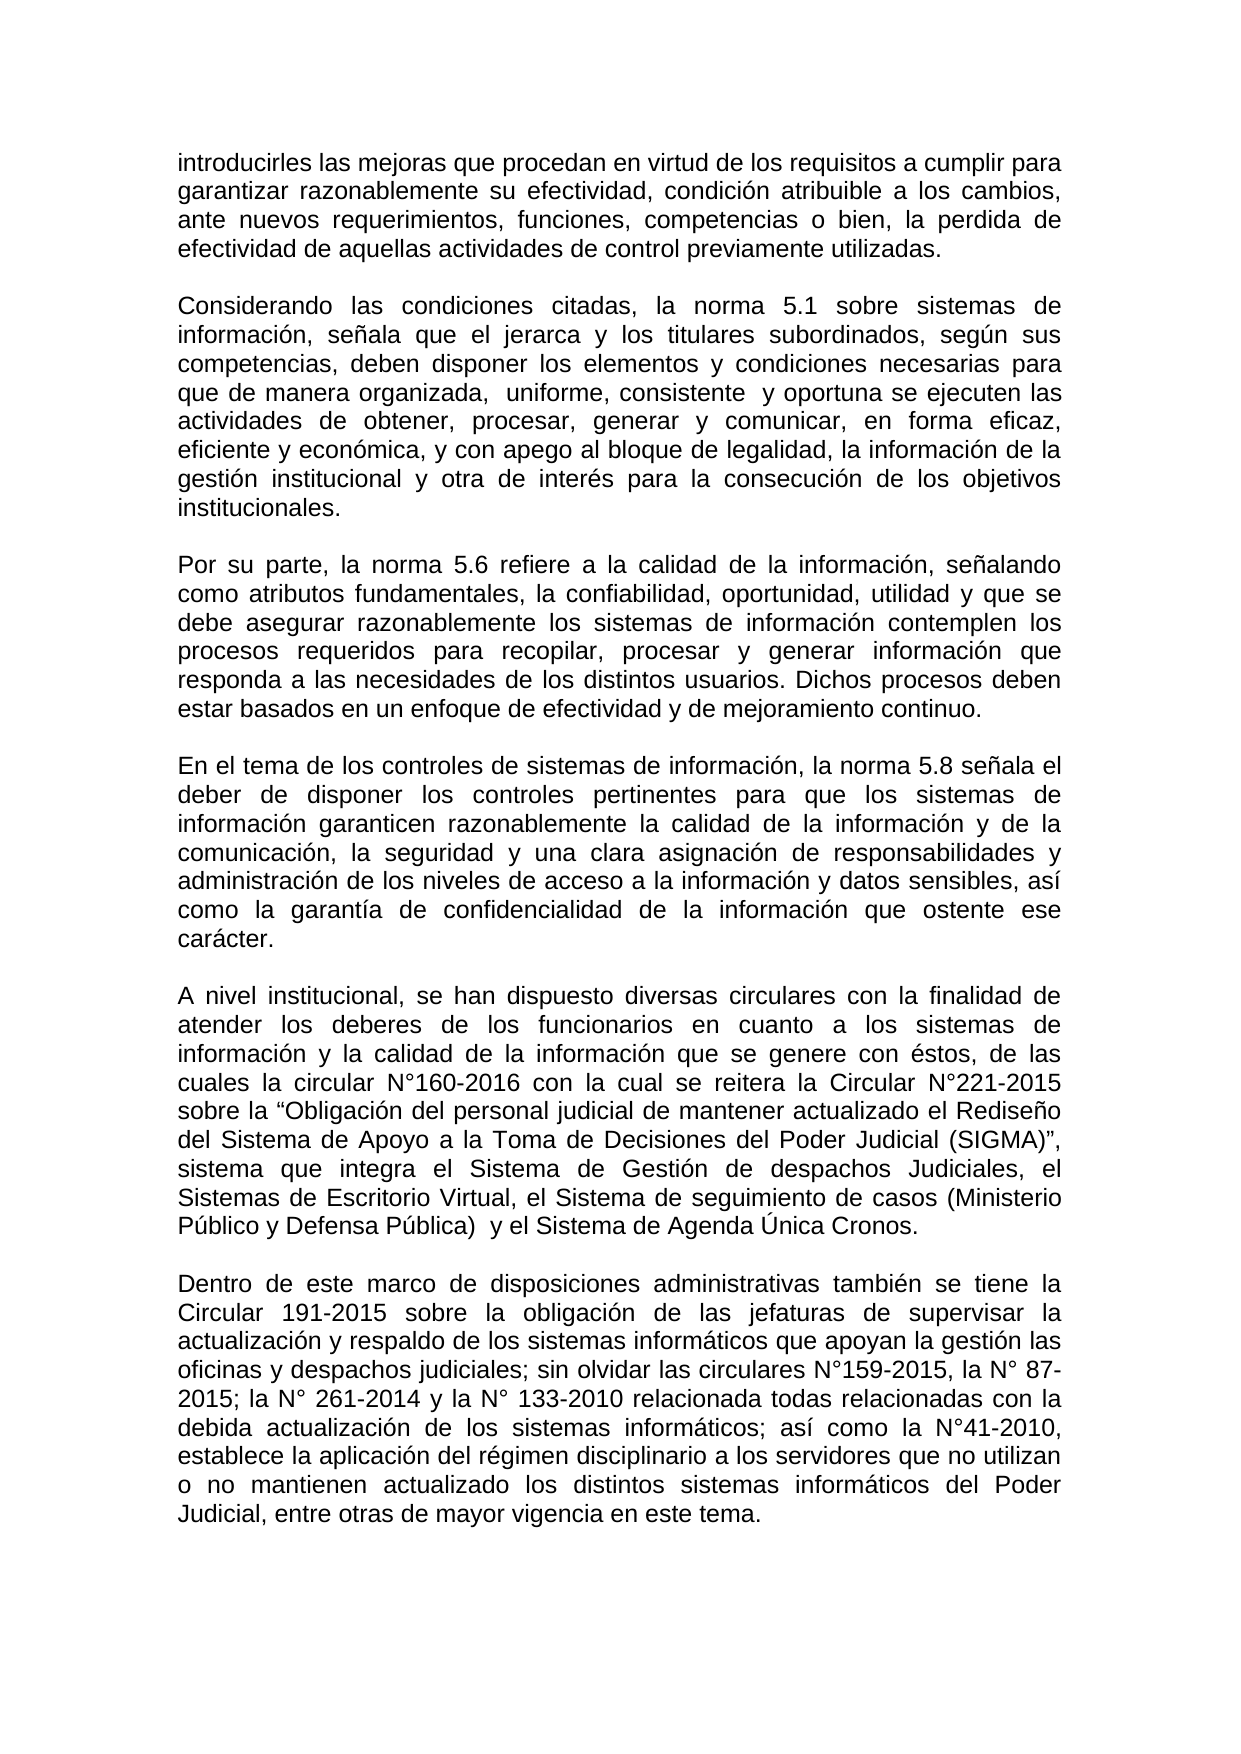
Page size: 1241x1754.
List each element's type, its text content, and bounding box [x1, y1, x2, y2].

text Por su parte, la norma 5.6 refiere a la calidad de la información, señalando como atributos fundamentales, la confiabilidad, oportunidad, utilidad y que se debe asegurar razonablemente los sistemas de información contemplen los procesos requeridos para recopilar, procesar y generar información que responda a las necesidades de los distintos usuarios. Dichos procesos deben estar basados en un enfoque de efectividad y de mejoramiento continuo. [177, 550, 1063, 723]
text A nivel institucional, se han dispuesto diversas circulares con la finalidad de atender los deberes de los funcionarios en cuanto a los sistemas de información y la calidad de la información que se genere con éstos, de las cuales la circular N°160-2016 con la cual se reitera la Circular N°221-2015 sobre la “Obligación del personal judicial de mantener actualizado el Rediseño del Sistema de Apoyo a la Toma de Decisiones del Poder Judicial (SIGMA)”, sistema que integra el Sistema de Gestión de despachos Judiciales, el Sistemas de Escritorio Virtual, el Sistema de seguimiento de casos (Ministerio Público y Defensa Pública) y el Sistema de Agenda Única Cronos. [177, 981, 1063, 1240]
text Considerando las condiciones citadas, la norma 5.1 sobre sistemas de información, señala que el jerarca y los titulares subordinados, según sus competencias, deben disponer los elementos y condiciones necesarias para que de manera organizada, uniforme, consistente y oportuna se ejecuten las actividades de obtener, procesar, generar y comunicar, en forma eficaz, eficiente y económica, y con apego al bloque de legalidad, la información de la gestión institucional y otra de interés para la consecución de los objetivos institucionales. [177, 291, 1063, 521]
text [177, 148, 1063, 263]
text En el tema de los controles de sistemas de información, la norma 5.8 señala el deber de disponer los controles pertinentes para que los sistemas de información garanticen razonablemente la calidad de la información y de la comunicación, la seguridad y una clara asignación de responsabilidades y administración de los niveles de acceso a la información y datos sensibles, así como la garantía de confidencialidad de la información que ostente ese carácter. [177, 751, 1063, 953]
text Dentro de este marco de disposiciones administrativas también se tiene la Circular 191-2015 sobre la obligación de las jefaturas de supervisar la actualización y respaldo de los sistemas informáticos que apoyan la gestión las oficinas y despachos judiciales; sin olvidar las circulares N°159-2015, la N° 87-2015; la N° 261-2014 y la N° 133-2010 relacionada todas relacionadas con la debida actualización de los sistemas informáticos; así como la N°41-2010, establece la aplicación del régimen disciplinario a los servidores que no utilizan o no mantienen actualizado los distintos sistemas informáticos del Poder Judicial, entre otras de mayor vigencia en este tema. [177, 1269, 1063, 1528]
